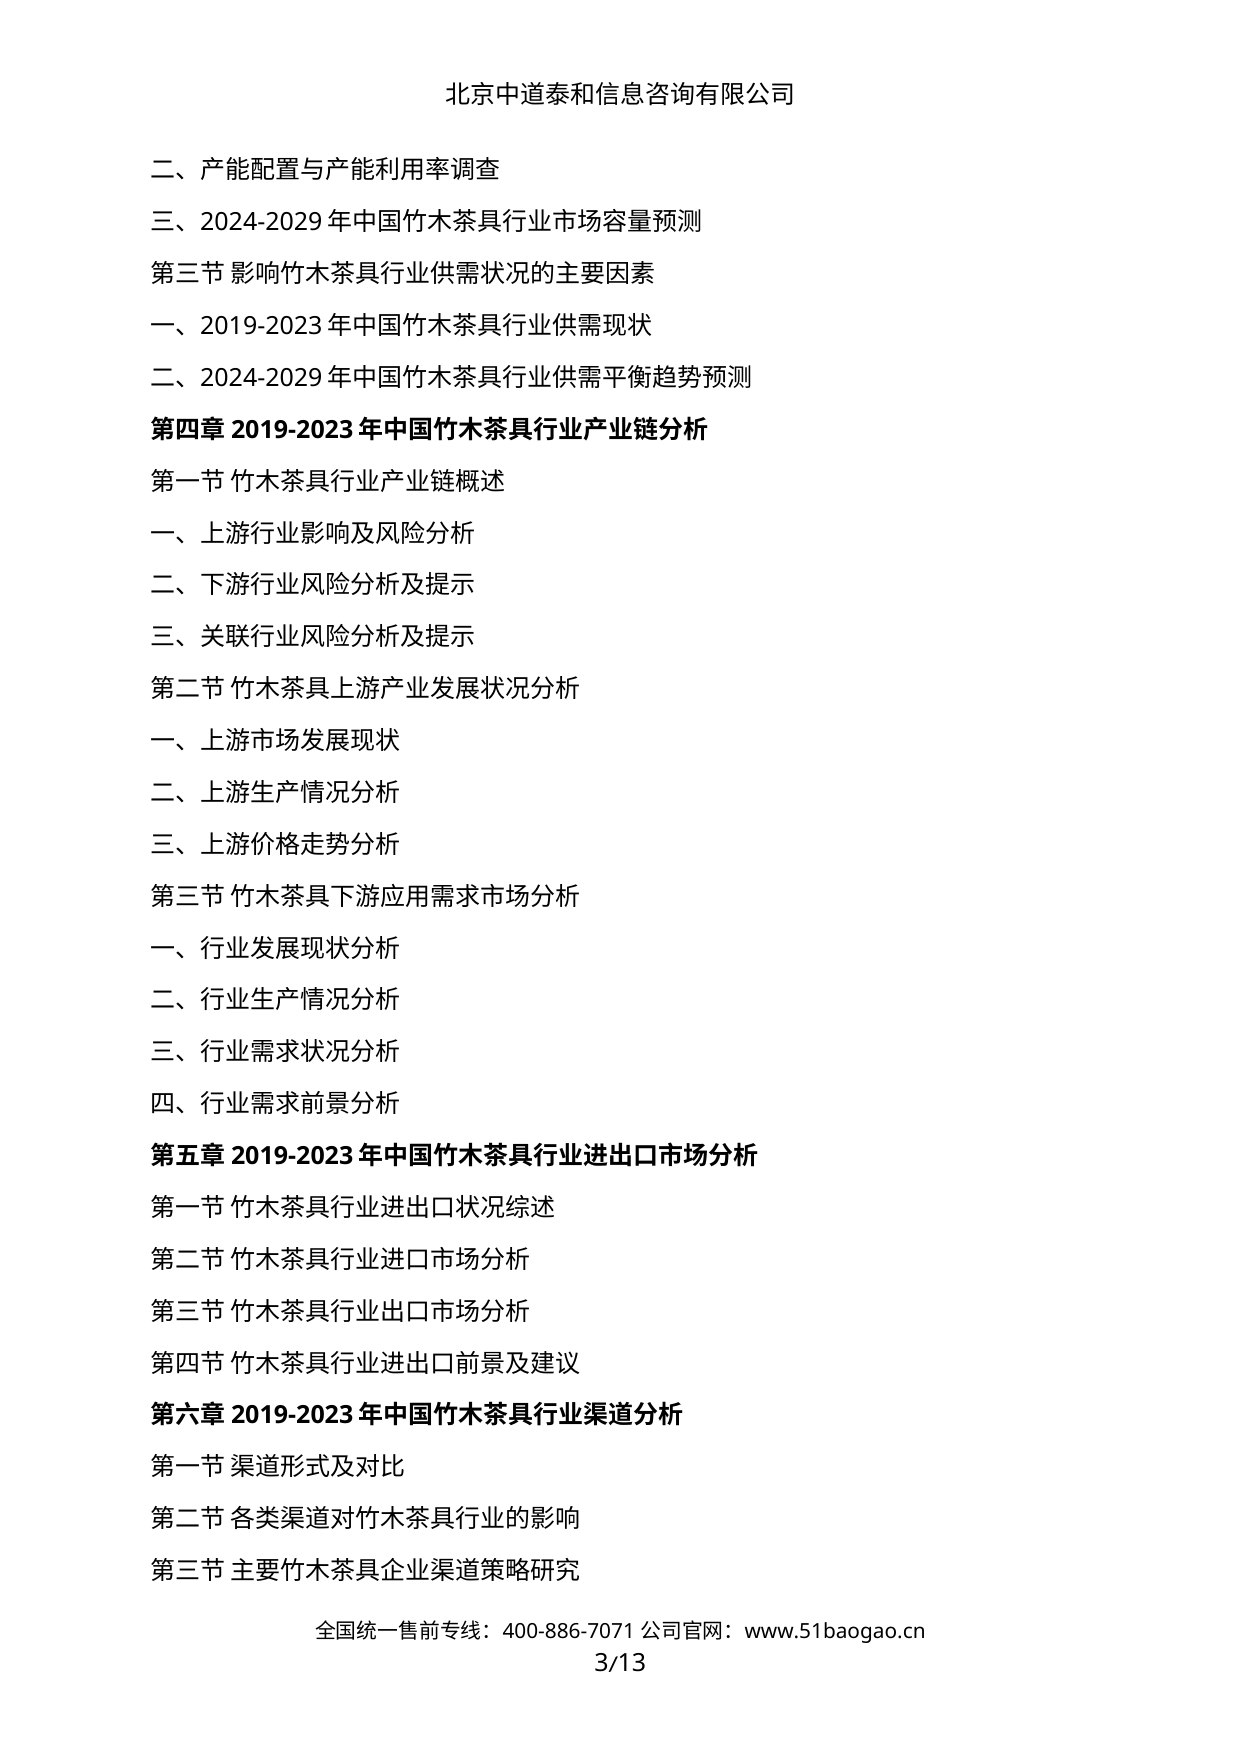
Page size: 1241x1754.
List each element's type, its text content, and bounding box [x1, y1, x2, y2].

text 三、2024-2029年中国竹木茶具行业市场容量预测 [150, 202, 1090, 238]
text 第二节 竹木茶具上游产业发展状况分析 [150, 669, 1090, 705]
text 第二节 各类渠道对竹木茶具行业的影响 [150, 1499, 1090, 1535]
text 四、行业需求前景分析 [150, 1084, 1090, 1120]
text 三、上游价格走势分析 [150, 824, 1090, 861]
text 第四章 2019-2023年中国竹木茶具行业产业链分析 [150, 409, 1090, 446]
text 一、行业发展现状分析 [150, 928, 1090, 964]
text 二、产能配置与产能利用率调查 [150, 150, 1090, 186]
text 二、2024-2029年中国竹木茶具行业供需平衡趋势预测 [150, 357, 1090, 394]
text 第二节 竹木茶具行业进口市场分析 [150, 1239, 1090, 1276]
text 三、关联行业风险分析及提示 [150, 617, 1090, 653]
text 三、行业需求状况分析 [150, 1032, 1090, 1068]
text 二、上游生产情况分析 [150, 772, 1090, 809]
text 一、上游行业影响及风险分析 [150, 513, 1090, 549]
text 第一节 竹木茶具行业进出口状况综述 [150, 1187, 1090, 1224]
text 第三节 竹木茶具下游应用需求市场分析 [150, 876, 1090, 912]
text 第三节 主要竹木茶具企业渠道策略研究 [150, 1551, 1090, 1587]
text 二、行业生产情况分析 [150, 980, 1090, 1016]
text 一、2019-2023年中国竹木茶具行业供需现状 [150, 306, 1090, 342]
text 二、下游行业风险分析及提示 [150, 565, 1090, 601]
text 第五章 2019-2023年中国竹木茶具行业进出口市场分析 [150, 1136, 1090, 1172]
text 一、上游市场发展现状 [150, 721, 1090, 757]
text 第一节 竹木茶具行业产业链概述 [150, 461, 1090, 497]
text 第四节 竹木茶具行业进出口前景及建议 [150, 1343, 1090, 1379]
text 第六章 2019-2023年中国竹木茶具行业渠道分析 [150, 1395, 1090, 1431]
text 第三节 竹木茶具行业出口市场分析 [150, 1291, 1090, 1327]
text 第三节 影响竹木茶具行业供需状况的主要因素 [150, 254, 1090, 290]
text 第一节 渠道形式及对比 [150, 1447, 1090, 1483]
